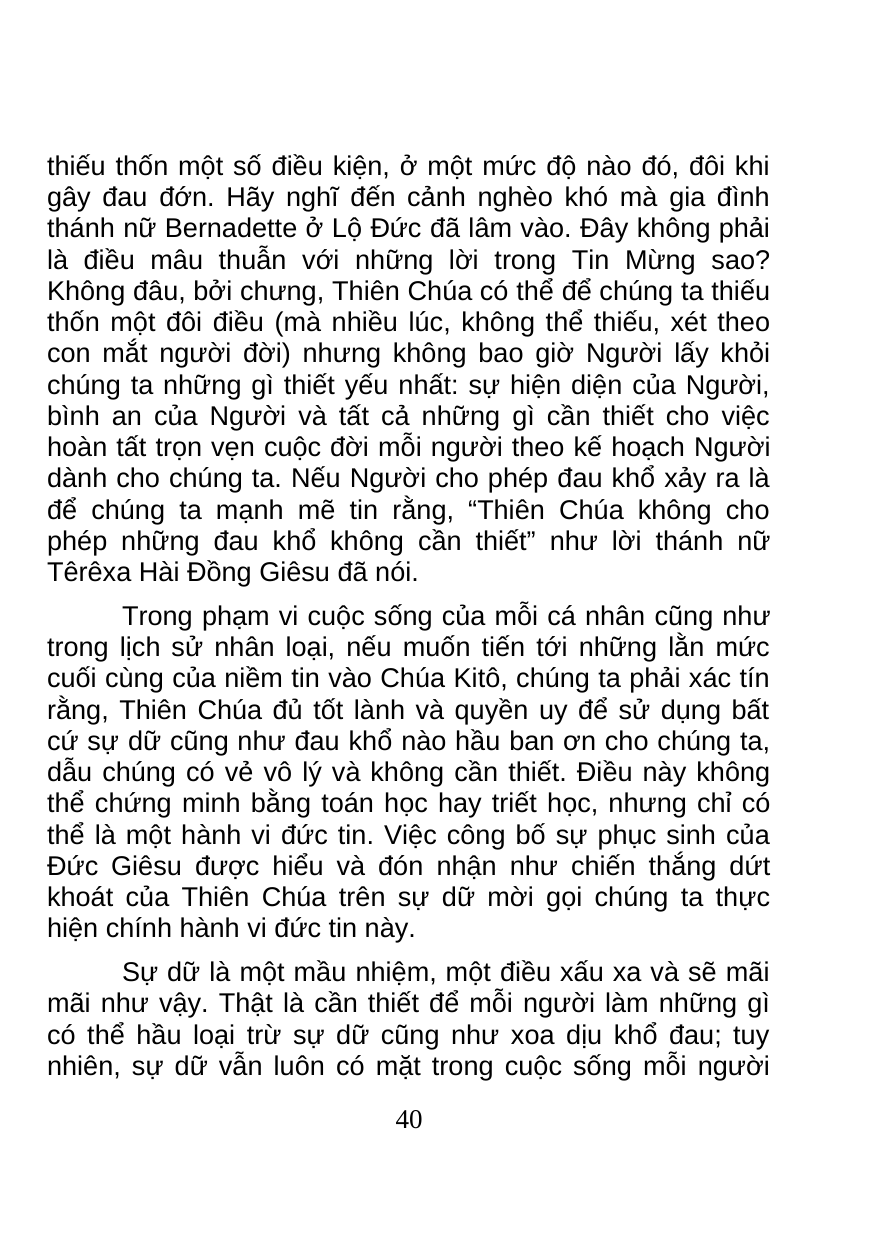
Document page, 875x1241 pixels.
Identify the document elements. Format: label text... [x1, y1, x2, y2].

list Trong phạm vi cuộc sống của mỗi cá nhân cũng như trong lịch sử nhân loại, nếu muốn tiến tới những lằn mức cuối cùng của niềm tin vào Chúa Kitô, chúng ta phải xác tín rằng, Thiên Chúa đủ tốt lành và quyền uy để sử dụng bất cứ sự dữ cũng như đau khổ nào hầu ban ơn cho chúng ta, dẫu chúng có vẻ vô lý và không cần thiết. Điều này không thể chứng minh bằng toán học hay triết học, nhưng chỉ có thể là một hành vi đức tin. Việc công bố sự phục sinh của Đức Giêsu được hiểu và đón nhận như chiến thắng dứt khoát của Thiên Chúa trên sự dữ mời gọi chúng ta thực hiện chính hành vi đức tin này. [47, 600, 771, 944]
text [47, 956, 771, 1081]
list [47, 150, 771, 587]
